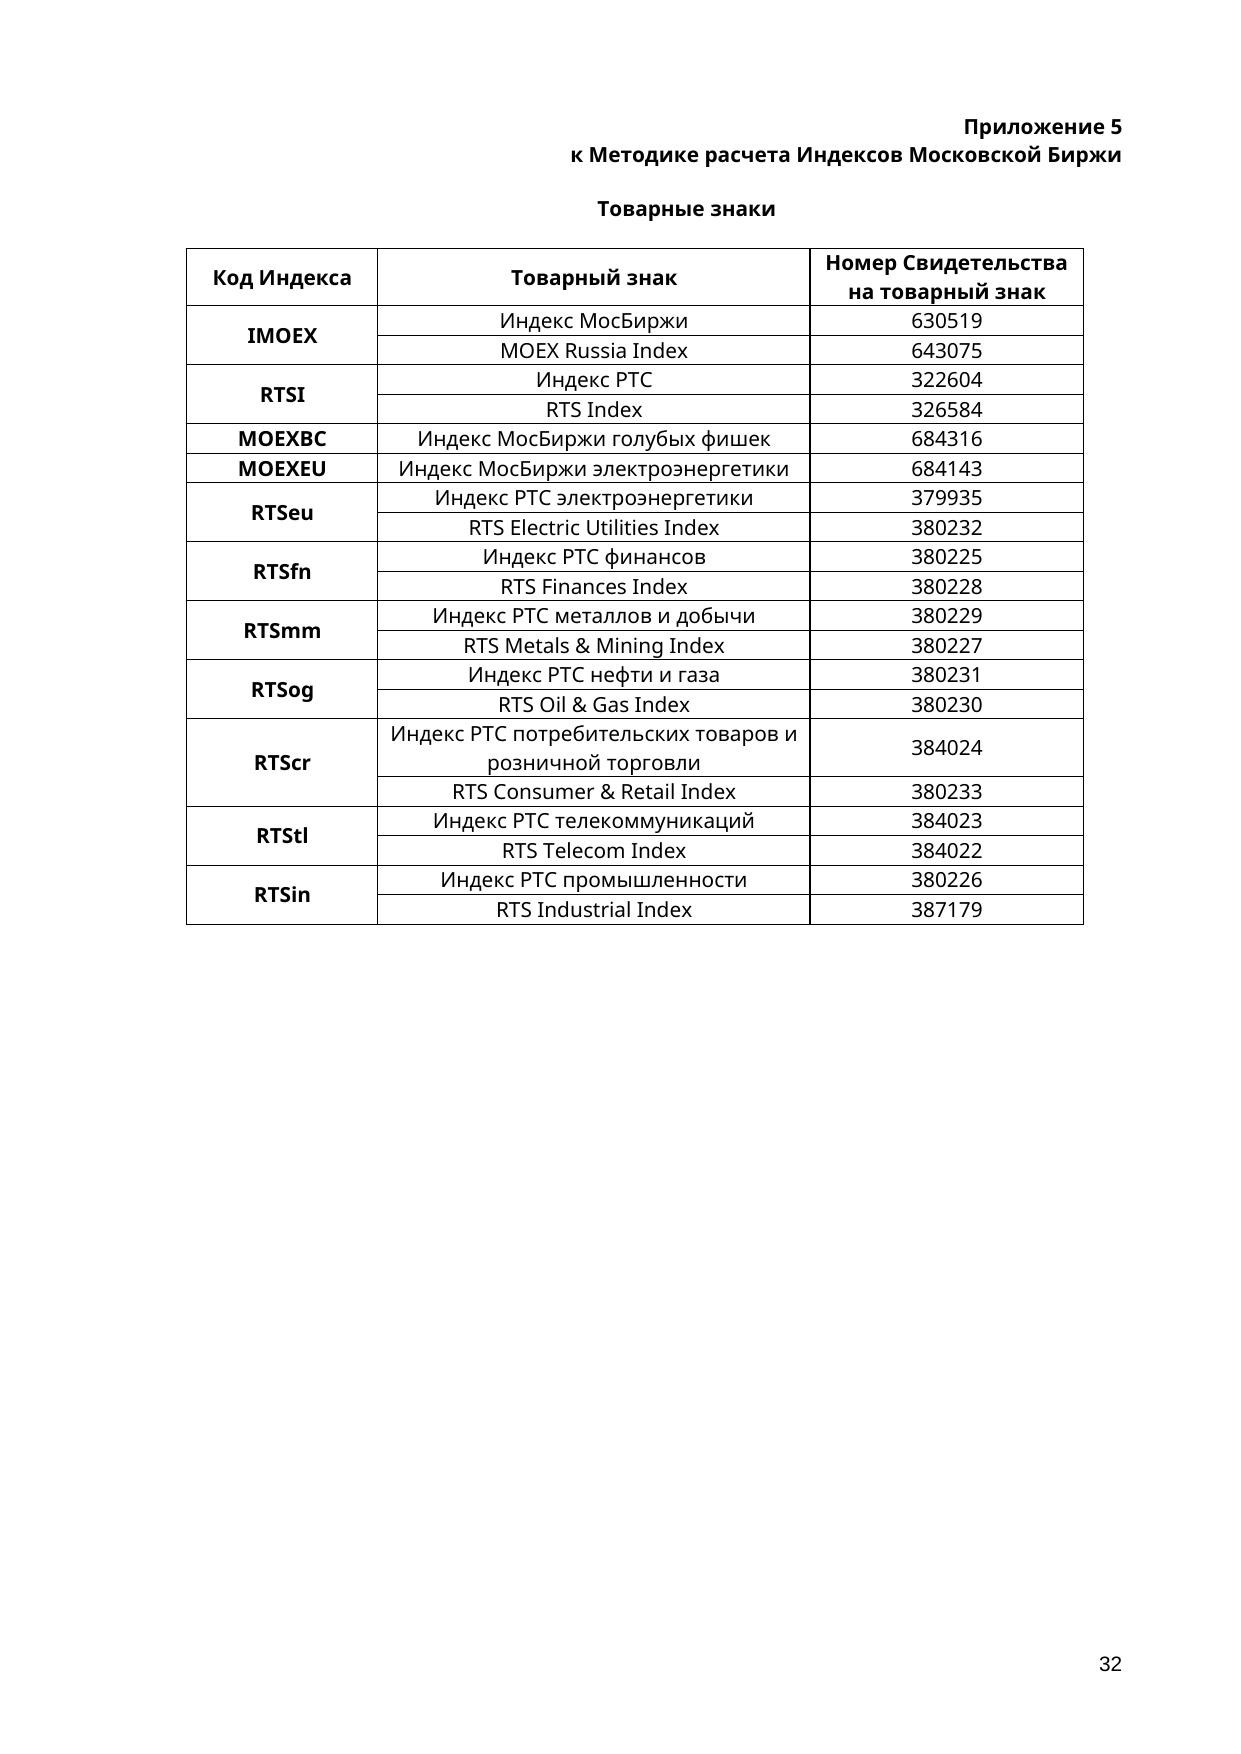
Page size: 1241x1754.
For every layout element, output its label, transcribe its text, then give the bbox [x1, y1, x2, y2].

table_cell MOEXBC [187, 424, 377, 453]
table_cell Индекс МосБиржи электроэнергетики [378, 454, 809, 482]
table_cell 380231 [811, 660, 1083, 689]
table_cell 384024 [811, 719, 1083, 776]
table_cell 322604 [811, 365, 1083, 394]
subtitle Приложение 5 [189, 112, 1122, 141]
table_cell RTScr [187, 719, 377, 806]
table_cell 326584 [811, 395, 1083, 423]
table_cell RTSfn [187, 542, 377, 600]
table_cell Индекс РТС металлов и добычи [378, 601, 809, 630]
table_cell Индекс РТС [378, 365, 809, 394]
table_header Товарный знак [378, 249, 809, 305]
table_cell Индекс РТС потребительских товаров и розничной торговли [378, 719, 809, 776]
table_cell 630519 [811, 306, 1083, 335]
text Товарные знаки [251, 194, 1122, 222]
table_cell RTS Index [378, 395, 809, 423]
table_cell 384022 [811, 836, 1083, 864]
table_header Код Индекса [187, 249, 377, 305]
table_cell 379935 [811, 483, 1083, 512]
table_cell Индекс РТС телекоммуникаций [378, 807, 809, 835]
table_cell 684316 [811, 424, 1083, 453]
table_cell RTS Metals & Mining Index [378, 631, 809, 659]
table_cell Индекс РТС электроэнергетики [378, 483, 809, 512]
table_cell 380227 [811, 631, 1083, 659]
table_cell MOEXEU [187, 454, 377, 482]
table_cell 643075 [811, 336, 1083, 364]
table_cell MOEX Russia Index [378, 336, 809, 364]
text к Методике расчета Индексов Московской Биржи [189, 141, 1122, 169]
table_cell RTS Oil & Gas Index [378, 690, 809, 718]
table_cell 384023 [811, 807, 1083, 835]
table_cell RTSin [187, 866, 377, 923]
table_cell 380226 [811, 866, 1083, 894]
table_cell 380233 [811, 777, 1083, 806]
table_cell 380228 [811, 572, 1083, 600]
table_cell RTSeu [187, 483, 377, 541]
table_cell RTSI [187, 365, 377, 423]
table_cell RTS Telecom Index [378, 836, 809, 864]
table_cell RTStl [187, 807, 377, 864]
table_cell 684143 [811, 454, 1083, 482]
table_cell 380232 [811, 513, 1083, 541]
table_cell 380229 [811, 601, 1083, 630]
table_cell 380230 [811, 690, 1083, 718]
table_cell Индекс РТС промышленности [378, 866, 809, 894]
table_cell RTSmm [187, 601, 377, 659]
table_cell 380225 [811, 542, 1083, 571]
table_cell RTS Electric Utilities Index [378, 513, 809, 541]
table_cell 387179 [811, 895, 1083, 923]
table_cell Индекс РТС финансов [378, 542, 809, 571]
table_cell IMOEX [187, 306, 377, 364]
table_cell Индекс РТС нефти и газа [378, 660, 809, 689]
table_cell Индекс МосБиржи голубых фишек [378, 424, 809, 453]
table_header Номер Свидетельства на товарный знак [811, 249, 1083, 305]
table_cell RTSog [187, 660, 377, 718]
table_cell Индекс МосБиржи [378, 306, 809, 335]
table_cell RTS Consumer & Retail Index [378, 777, 809, 806]
table_cell RTS Industrial Index [378, 895, 809, 923]
table_cell RTS Finances Index [378, 572, 809, 600]
